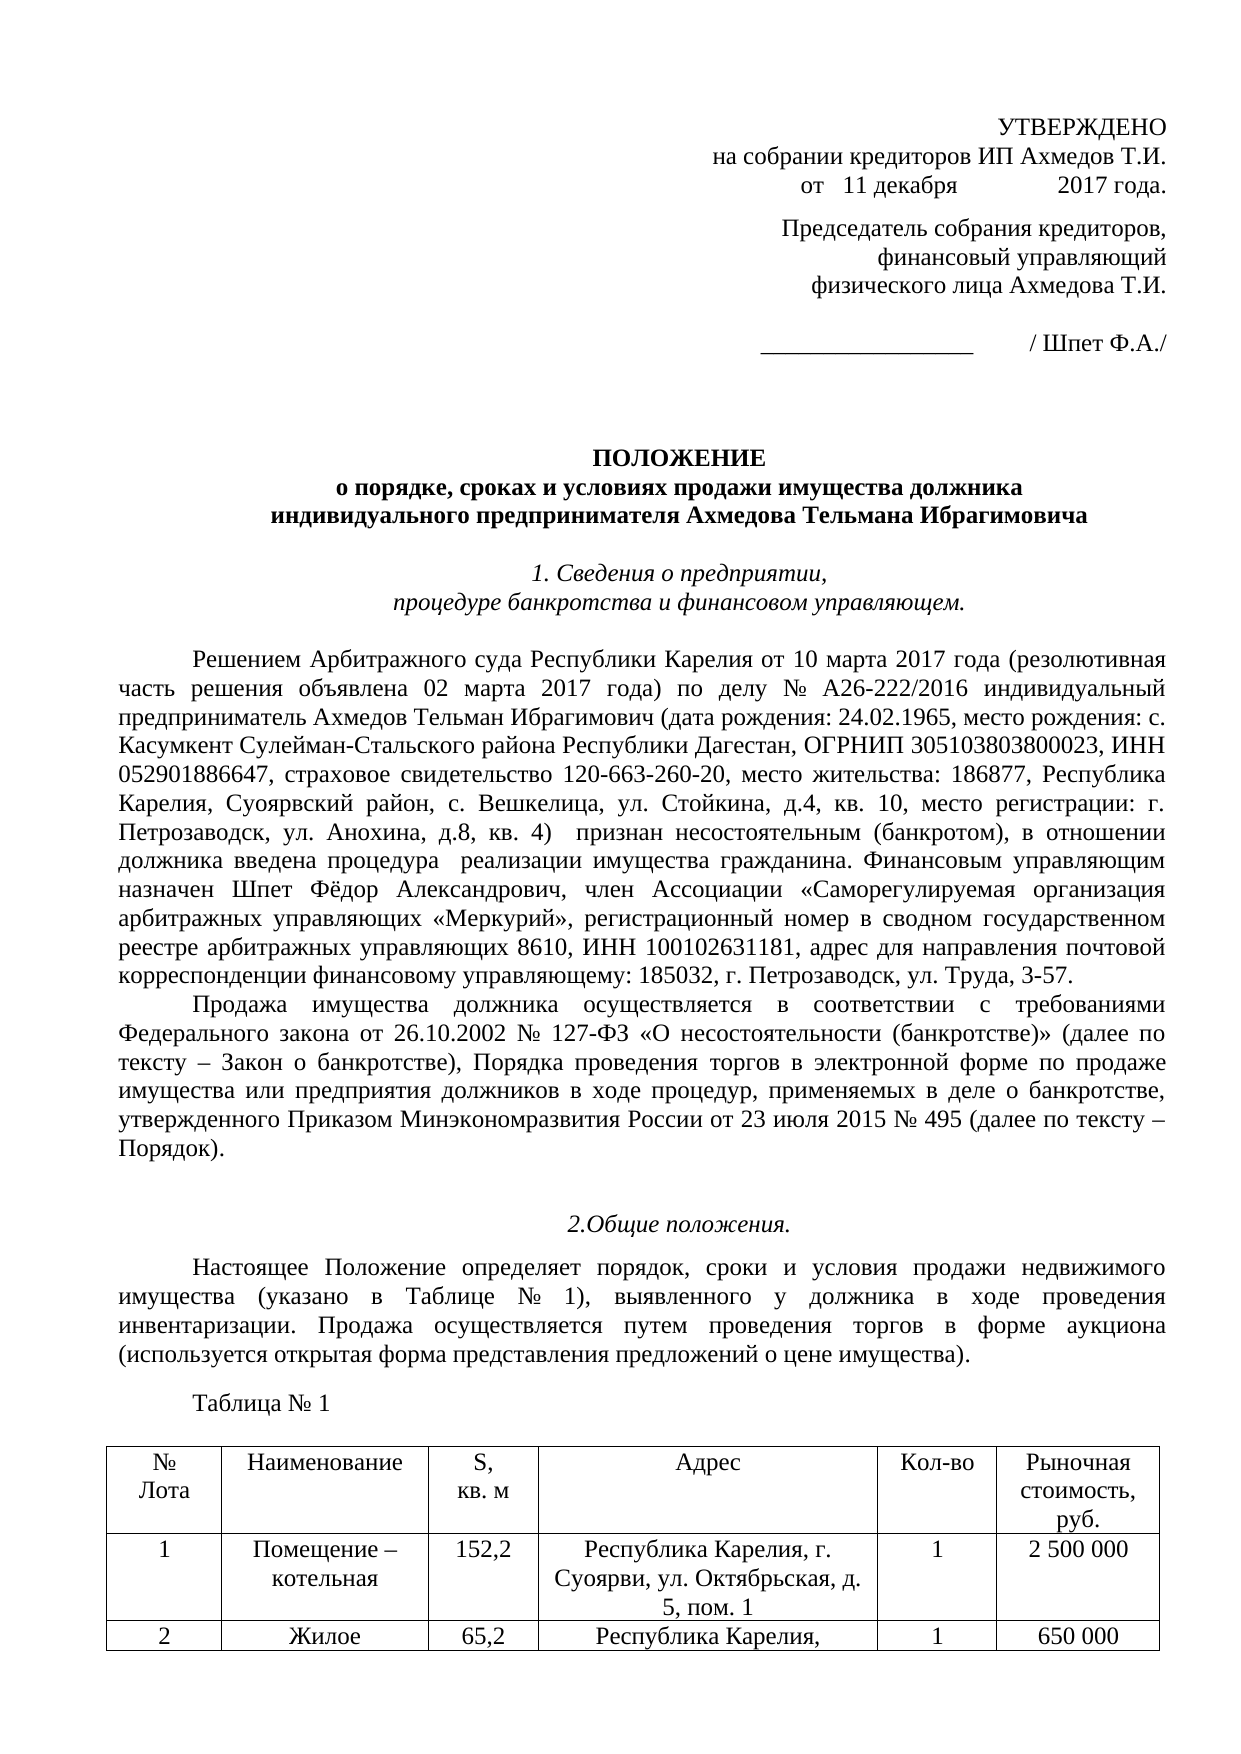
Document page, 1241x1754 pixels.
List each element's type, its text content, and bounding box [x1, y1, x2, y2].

text процедуре банкротства и финансовом управляющем. [118, 587, 1167, 616]
table_header S, кв. м [429, 1447, 538, 1533]
table_header Наименование [222, 1447, 428, 1533]
text 1. Сведения о предприятии, [118, 558, 1167, 587]
table_cell Республика Карелия, г. Суоярви, ул. Октябрьская, д. 5, пом. 1 [539, 1534, 877, 1620]
text _________________ / Шпет Ф.А./ [118, 328, 1167, 357]
text Настоящее Положение определяет порядок, сроки и условия продажи недвижимого имущества (указано в Таблице № 1), выявленного у должника в ходе проведения инвентаризации. Продажа осуществляется путем проведения торгов в форме аукциона (используется открытая форма представления предложений о цене имущества). [118, 1252, 1167, 1367]
text Решением Арбитражного суда Республики Карелия от 10 марта 2017 года (резолютивная часть решения объявлена 02 марта 2017 года) по делу № А26-222/2016 индивидуальный предприниматель Ахмедов Тельман Ибрагимович (дата рождения: 24.02.1965, место рождения: с. Касумкент Сулейман-Стальского района Республики Дагестан, ОГРНИП 305103803800023, ИНН 052901886647, страховое свидетельство 120-663-260-20, место жительства: 186877, Республика Карелия, Суоярвский район, с. Вешкелица, ул. Стойкина, д.4, кв. 10, место регистрации: г. Петрозаводск, ул. Анохина, д.8, кв. 4) признан несостоятельным (банкротом), в отношении должника введена процедура реализации имущества гражданина. Финансовым управляющим назначен Шпет Фёдор Александрович, член Ассоциации «Саморегулируемая организация арбитражных управляющих «Меркурий», регистрационный номер в сводном государственном реестре арбитражных управляющих 8610, ИНН 100102631181, адрес для направления почтовой корреспонденции финансовому управляющему: 185032, г. Петрозаводск, ул. Труда, 3-57. [118, 644, 1167, 989]
text Председатель собрания кредиторов, [118, 213, 1167, 242]
table_cell 1 [107, 1534, 221, 1620]
text индивидуального предпринимателя Ахмедова Тельмана Ибрагимовича [118, 501, 1167, 529]
table_header № Лота [107, 1447, 221, 1533]
table_header Рыночная стоимость, руб. [997, 1447, 1159, 1533]
table_cell 152,2 [429, 1534, 538, 1620]
text УТВЕРЖДЕНО [118, 112, 1167, 141]
table_header Кол-во [878, 1447, 996, 1533]
text Продажа имущества должника осуществляется в соответствии с требованиями Федерального закона от 26.10.2002 № 127-ФЗ «О несостоятельности (банкротстве)» (далее по тексту – Закон о банкротстве), Порядка проведения торгов в электронной форме по продаже имущества или предприятия должников в ходе процедур, применяемых в деле о банкротстве, утвержденного Приказом Минэкономразвития России от 23 июля 2015 № 495 (далее по тексту – Порядок). [118, 989, 1167, 1162]
table_cell 2 [107, 1621, 221, 1650]
text ПОЛОЖЕНИЕ [118, 443, 1167, 472]
table_cell Помещение – котельная [222, 1534, 428, 1620]
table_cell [539, 1621, 877, 1650]
text физического лица Ахмедова Т.И. [118, 271, 1167, 299]
table_header Адрес [539, 1447, 877, 1533]
text на собрании кредиторов ИП Ахмедов Т.И. [118, 141, 1167, 170]
table_cell 1 [878, 1534, 996, 1620]
text от 11 декабря 2017 года. [118, 170, 1167, 199]
text финансовый управляющий [118, 242, 1167, 271]
table_cell 65,2 [429, 1621, 538, 1650]
text о порядке, сроках и условиях продажи имущества должника [118, 472, 1167, 501]
table_cell 2 500 000 [997, 1534, 1159, 1620]
table_cell 650 000 [997, 1621, 1159, 1650]
text 2.Общие положения. [118, 1209, 1167, 1238]
table_cell 1 [878, 1621, 996, 1650]
text Таблица № 1 [118, 1388, 1167, 1417]
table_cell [222, 1621, 428, 1650]
